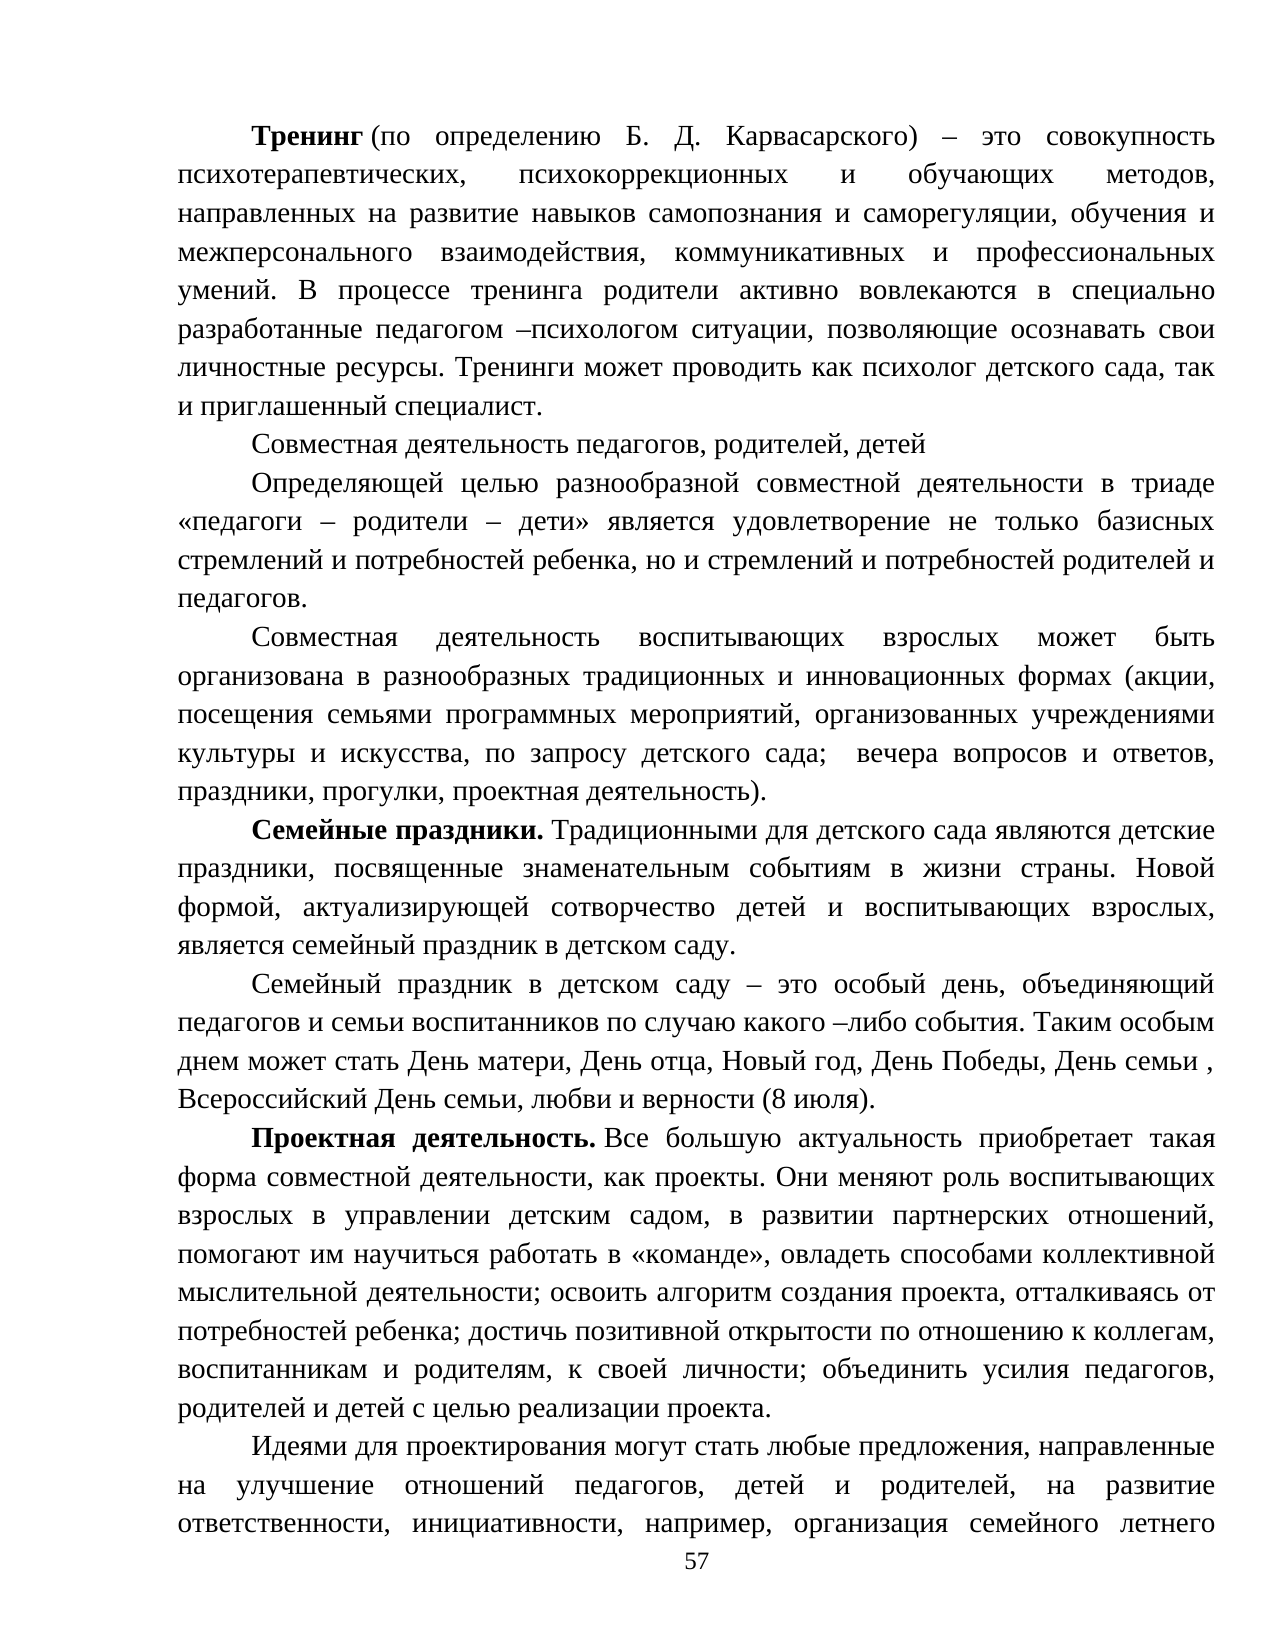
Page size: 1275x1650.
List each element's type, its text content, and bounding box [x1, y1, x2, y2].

text Тренинг (по определению Б. Д. Карвасарского) – это совокупность психотерапевтических, психокоррекционных и обучающих методов, направленных на развитие навыков самопознания и саморегуляции, обучения и межперсонального взаимодействия, коммуникативных и профессиональных умений. В процессе тренинга родители активно вовлекаются в специально разработанные педагогом –психологом ситуации, позволяющие осознавать свои личностные ресурсы. Тренинги может проводить как психолог детского сада, так и приглашенный специалист. [177, 118, 1216, 421]
text Определяющей целью разнообразной совместной деятельности в триаде «педагоги – родители – дети» является удовлетворение не только базисных стремлений и потребностей ребенка, но и стремлений и потребностей родителей и педагогов. [177, 465, 1216, 614]
text Проектная деятельность. Все большую актуальность приобретает такая форма совместной деятельности, как проекты. Они меняют роль воспитывающих взрослых в управлении детским садом, в развитии партнерских отношений, помогают им научиться работать в «команде», овладеть способами коллективной мыслительной деятельности; освоить алгоритм создания проекта, отталкиваясь от потребностей ребенка; достичь позитивной открытости по отношению к коллегам, воспитанникам и родителям, к своей личности; объединить усилия педагогов, родителей и детей с целью реализации проекта. [177, 1120, 1216, 1423]
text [177, 1428, 1216, 1539]
text Совместная деятельность воспитывающих взрослых может быть организована в разнообразных традиционных и инновационных формах (акции, посещения семьями программных мероприятий, организованных учреждениями культуры и искусства, по запросу детского сада; вечера вопросов и ответов, праздники, прогулки, проектная деятельность). [177, 619, 1216, 807]
text Семейный праздник в детском саду – это особый день, объединяющий педагогов и семьи воспитанников по случаю какого –либо события. Таким особым днем может стать День матери, День отца, Новый год, День Победы, День семьи , Всероссийский День семьи, любви и верности (8 июля). [177, 966, 1216, 1115]
text Совместная деятельность педагогов, родителей, детей [177, 426, 1216, 460]
text Семейные праздники. Традиционными для детского сада являются детские праздники, посвященные знаменательным событиям в жизни страны. Новой формой, актуализирующей сотворчество детей и воспитывающих взрослых, является семейный праздник в детском саду. [177, 812, 1216, 961]
